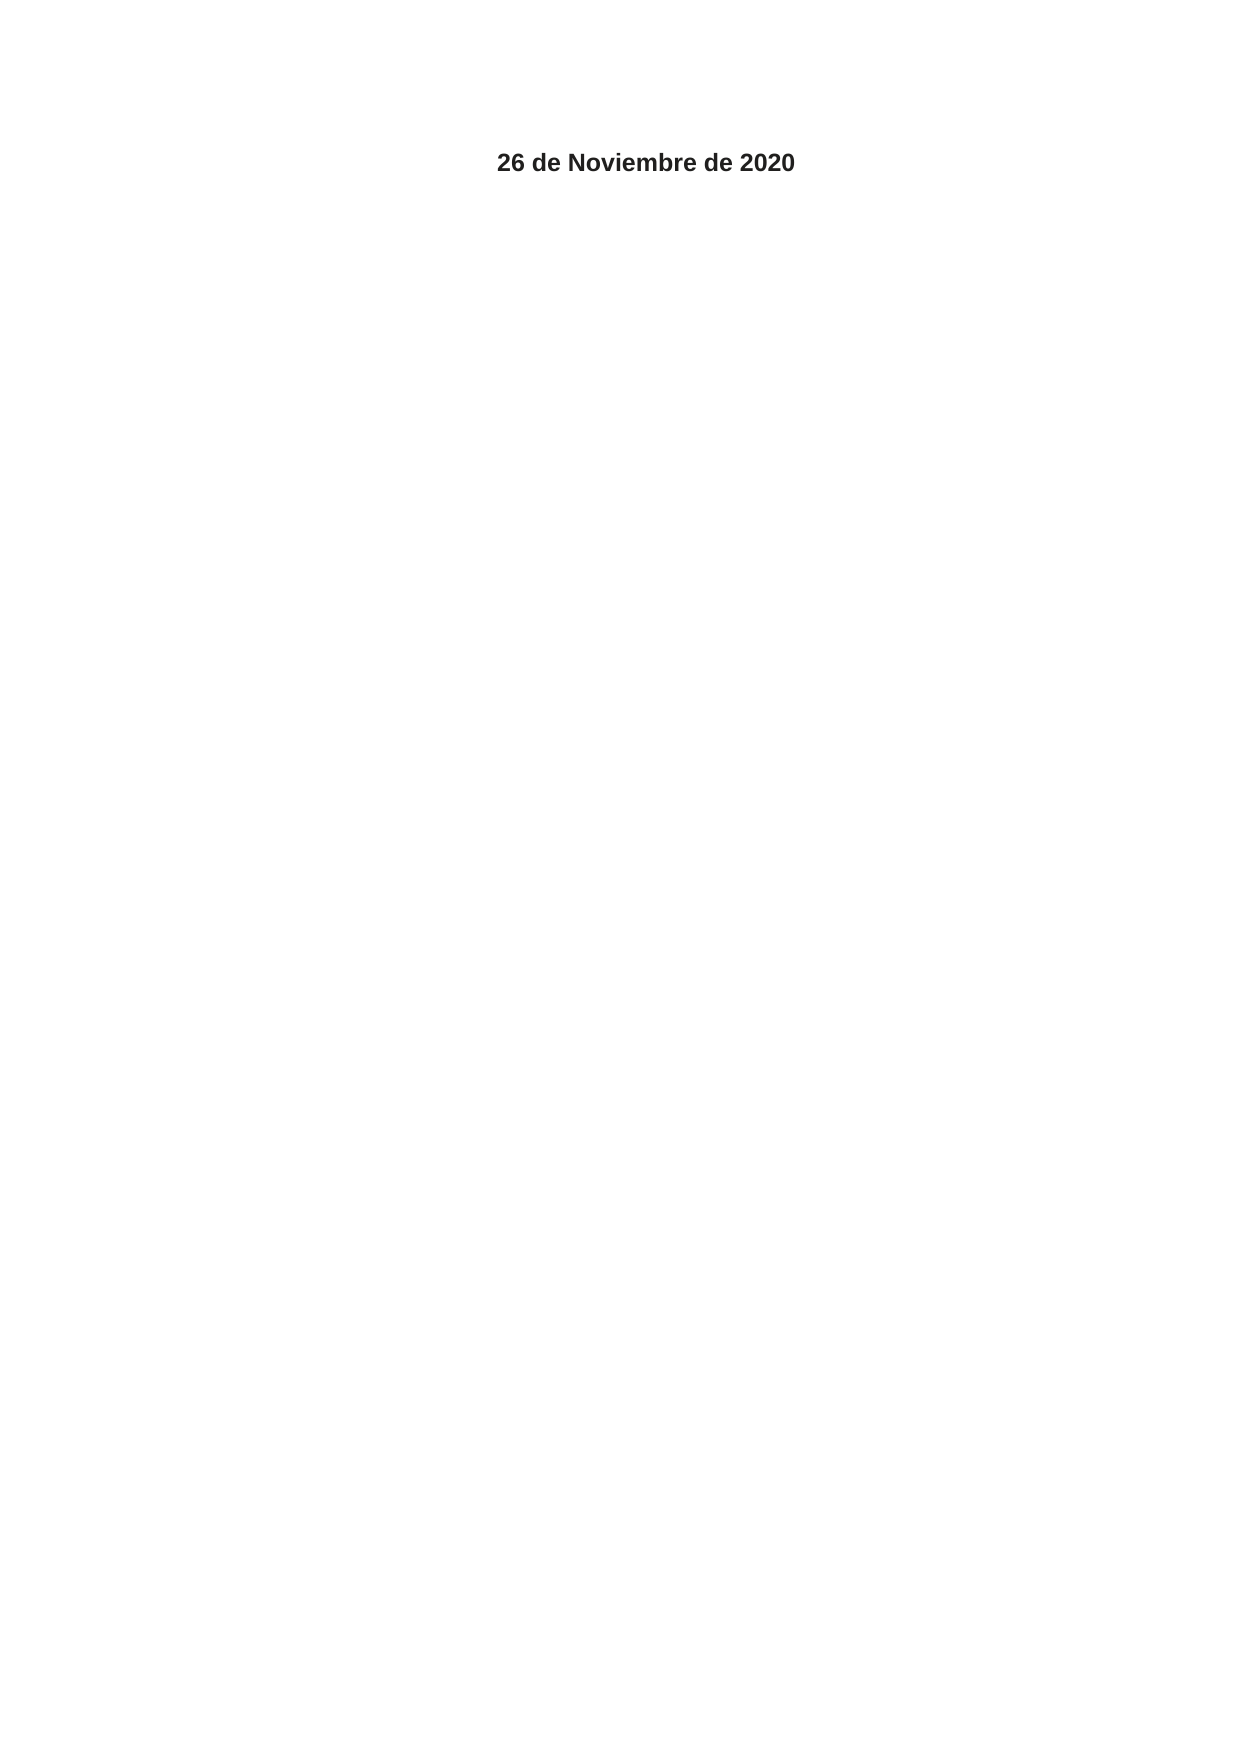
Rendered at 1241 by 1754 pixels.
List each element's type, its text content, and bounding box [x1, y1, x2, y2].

text 26 de Noviembre de 2020 [170, 148, 1122, 176]
